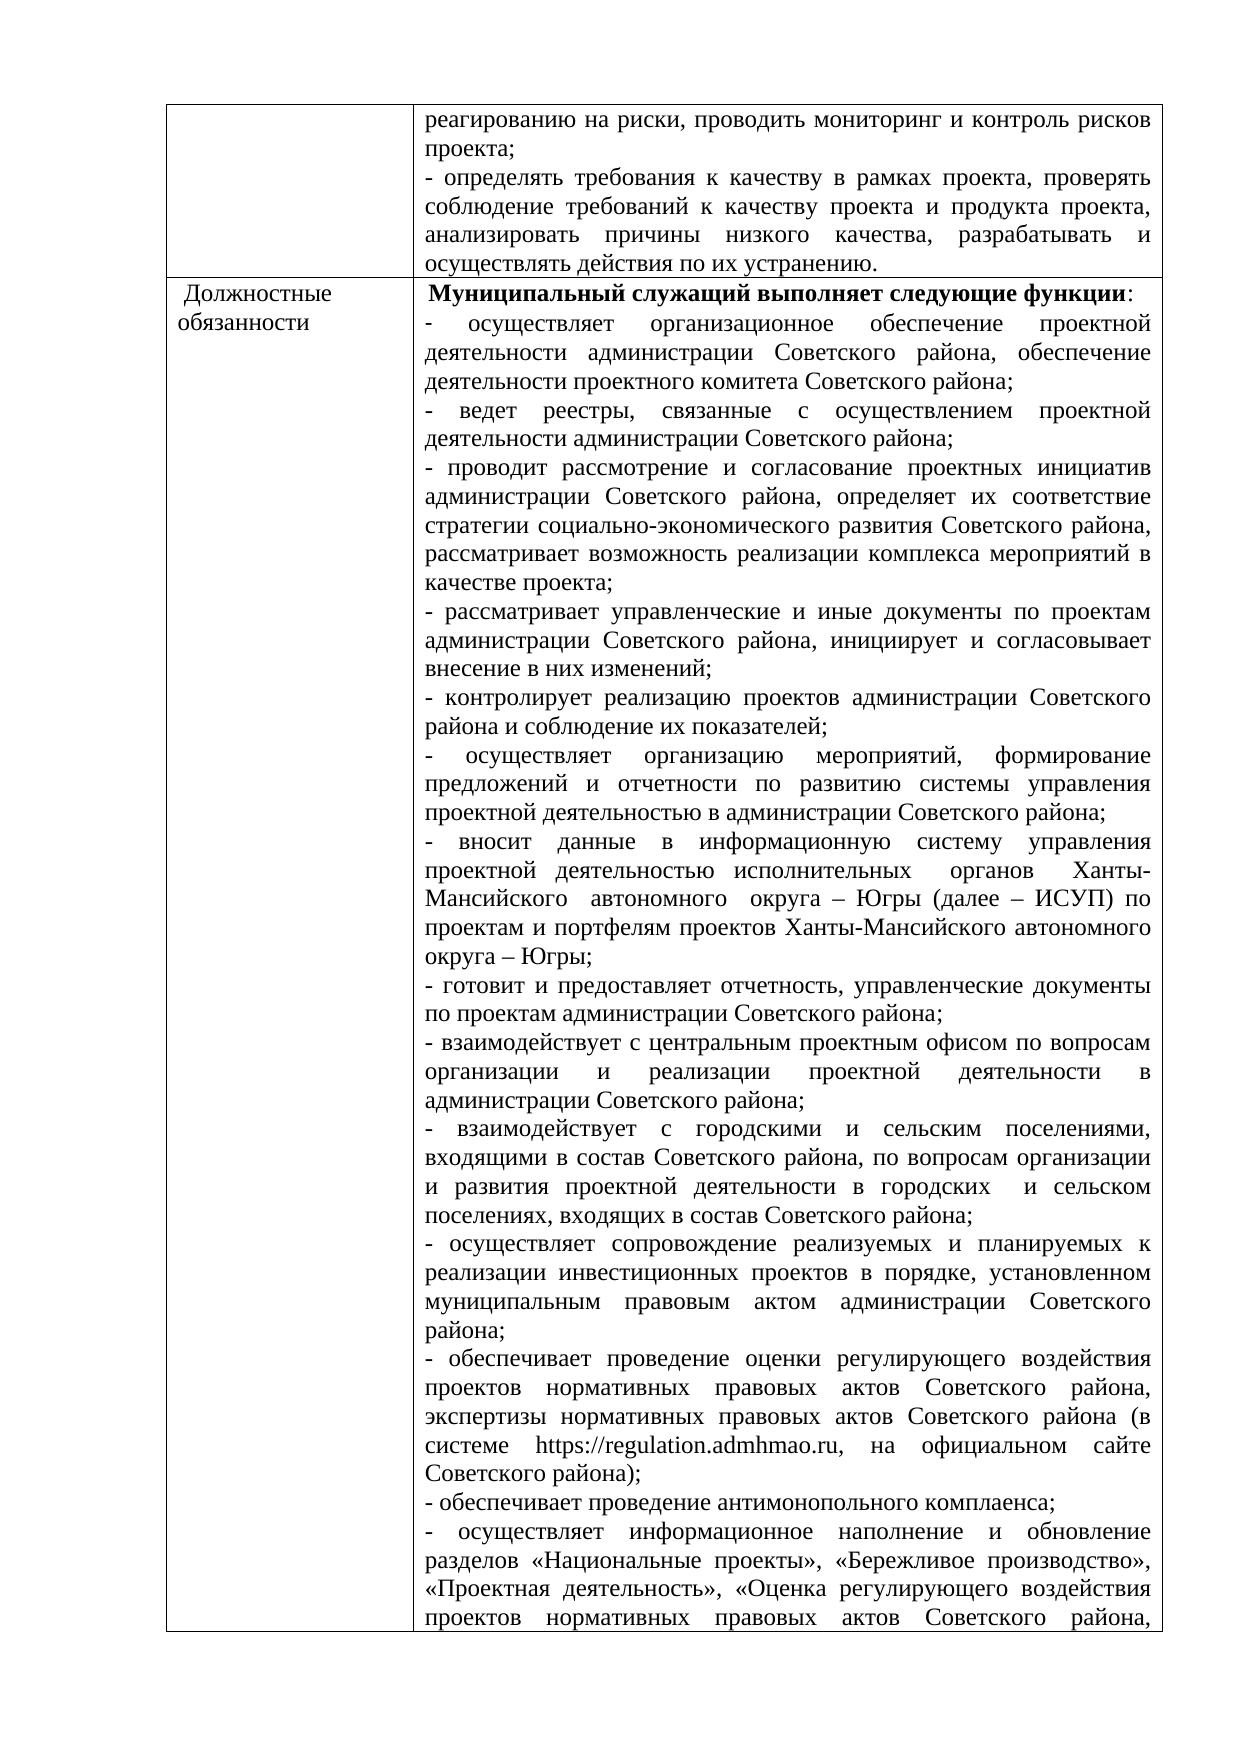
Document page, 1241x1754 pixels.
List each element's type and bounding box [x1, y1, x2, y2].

table_cell [414, 105, 1162, 277]
table_cell [414, 278, 1162, 1631]
table_cell [167, 105, 413, 277]
table_cell [167, 278, 413, 1631]
